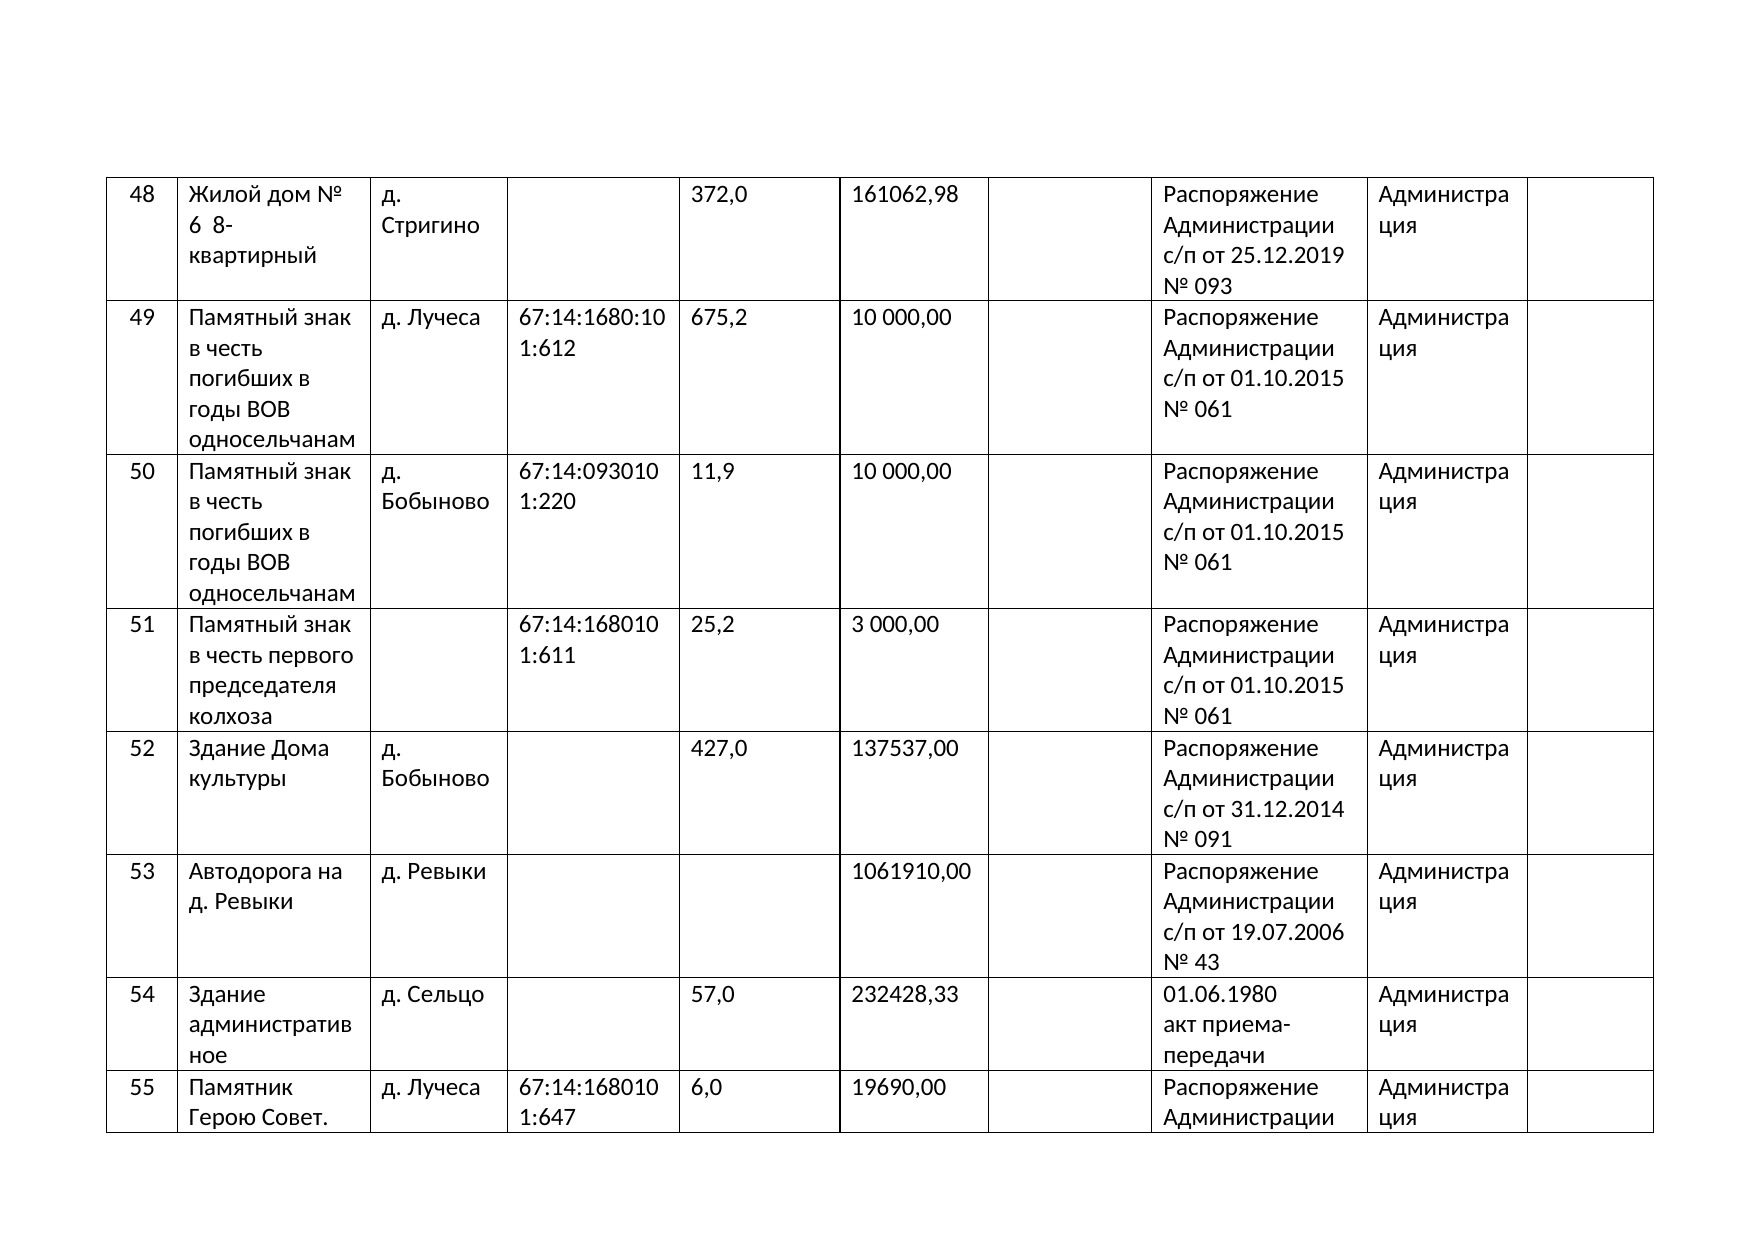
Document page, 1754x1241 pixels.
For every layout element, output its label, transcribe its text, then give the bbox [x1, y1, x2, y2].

table_cell [1528, 732, 1653, 854]
table_cell 67:14:1680101:647 [508, 1071, 679, 1132]
table_cell 232428,33 [841, 978, 988, 1069]
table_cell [1152, 178, 1367, 300]
table_cell Здание Дома культуры [178, 732, 370, 854]
table_cell Здание административное [178, 978, 370, 1069]
table_cell Администрация [1368, 609, 1527, 731]
table_cell Администрация [1368, 978, 1527, 1069]
table_cell Администрация [1368, 855, 1527, 977]
table_cell 67:14:0930101:220 [508, 455, 679, 608]
table_cell д. Сельцо [371, 978, 507, 1069]
table_cell [989, 855, 1151, 977]
table_cell [989, 178, 1151, 300]
table_cell д. Лучеса [371, 301, 507, 454]
table_cell [508, 855, 679, 977]
table_cell 372,0 [680, 178, 839, 300]
table_cell 1061910,00 [841, 855, 988, 977]
table_cell 161062,98 [841, 178, 988, 300]
table_cell 48 [107, 178, 177, 300]
table_cell Распоряжение Администрации с/п от 01.10.2015 № 061 [1152, 301, 1367, 454]
table_cell 137537,00 [841, 732, 988, 854]
table_cell 10 000,00 [841, 455, 988, 608]
table_cell [1528, 455, 1653, 608]
table_cell [1528, 1071, 1653, 1132]
table_cell [1528, 978, 1653, 1069]
table_cell [508, 732, 679, 854]
table_cell 51 [107, 609, 177, 731]
table_cell [1528, 609, 1653, 731]
table_cell [989, 301, 1151, 454]
table_cell Администрация [1368, 301, 1527, 454]
table_cell [1528, 301, 1653, 454]
table_cell Автодорога на д. Ревыки [178, 855, 370, 977]
table_cell д. Бобыново [371, 455, 507, 608]
table_cell 675,2 [680, 301, 839, 454]
table_cell [508, 178, 679, 300]
table_cell [989, 732, 1151, 854]
table_cell 19690,00 [841, 1071, 988, 1132]
table_cell 11,9 [680, 455, 839, 608]
table_cell [989, 455, 1151, 608]
table_cell 52 [107, 732, 177, 854]
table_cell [178, 1071, 370, 1132]
table_cell 10 000,00 [841, 301, 988, 454]
table_cell Памятный знак в честь погибших в годы ВОВ односельчанам [178, 455, 370, 608]
table_cell Распоряжение Администрации с/п от 31.12.2014 № 091 [1152, 732, 1367, 854]
table_cell д. Стригино [371, 178, 507, 300]
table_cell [1152, 1071, 1367, 1132]
table_cell Памятный знак в честь погибших в годы ВОВ односельчанам [178, 301, 370, 454]
table_cell 01.06.1980 акт приема-передачи [1152, 978, 1367, 1069]
table_cell 67:14:1680:101:612 [508, 301, 679, 454]
table_cell 25,2 [680, 609, 839, 731]
table_cell [508, 978, 679, 1069]
table_cell 57,0 [680, 978, 839, 1069]
table_cell 67:14:1680101:611 [508, 609, 679, 731]
table_cell [1528, 855, 1653, 977]
table_cell 54 [107, 978, 177, 1069]
table_cell [989, 1071, 1151, 1132]
table_cell [989, 609, 1151, 731]
table_cell [680, 855, 839, 977]
table_cell Жилой дом № 6 8-квартирный [178, 178, 370, 300]
table_cell Памятный знак в честь первого председателя колхоза [178, 609, 370, 731]
table_cell Администрация [1368, 178, 1527, 300]
table_cell 6,0 [680, 1071, 839, 1132]
table_cell Распоряжение Администрации с/п от 01.10.2015 № 061 [1152, 609, 1367, 731]
table_cell Распоряжение Администрации с/п от 19.07.2006 № 43 [1152, 855, 1367, 977]
table_cell Администрация [1368, 1071, 1527, 1132]
table_cell д. Ревыки [371, 855, 507, 977]
table_cell [371, 609, 507, 731]
table_cell д. Бобыново [371, 732, 507, 854]
table_cell 50 [107, 455, 177, 608]
table_cell [989, 978, 1151, 1069]
table_cell 53 [107, 855, 177, 977]
table_cell [1528, 178, 1653, 300]
table_cell 3 000,00 [841, 609, 988, 731]
table_cell д. Лучеса [371, 1071, 507, 1132]
table_cell Администрация [1368, 455, 1527, 608]
table_cell Администрация [1368, 732, 1527, 854]
table_cell 427,0 [680, 732, 839, 854]
table_cell 49 [107, 301, 177, 454]
table_cell 55 [107, 1071, 177, 1132]
table_cell Распоряжение Администрации с/п от 01.10.2015 № 061 [1152, 455, 1367, 608]
